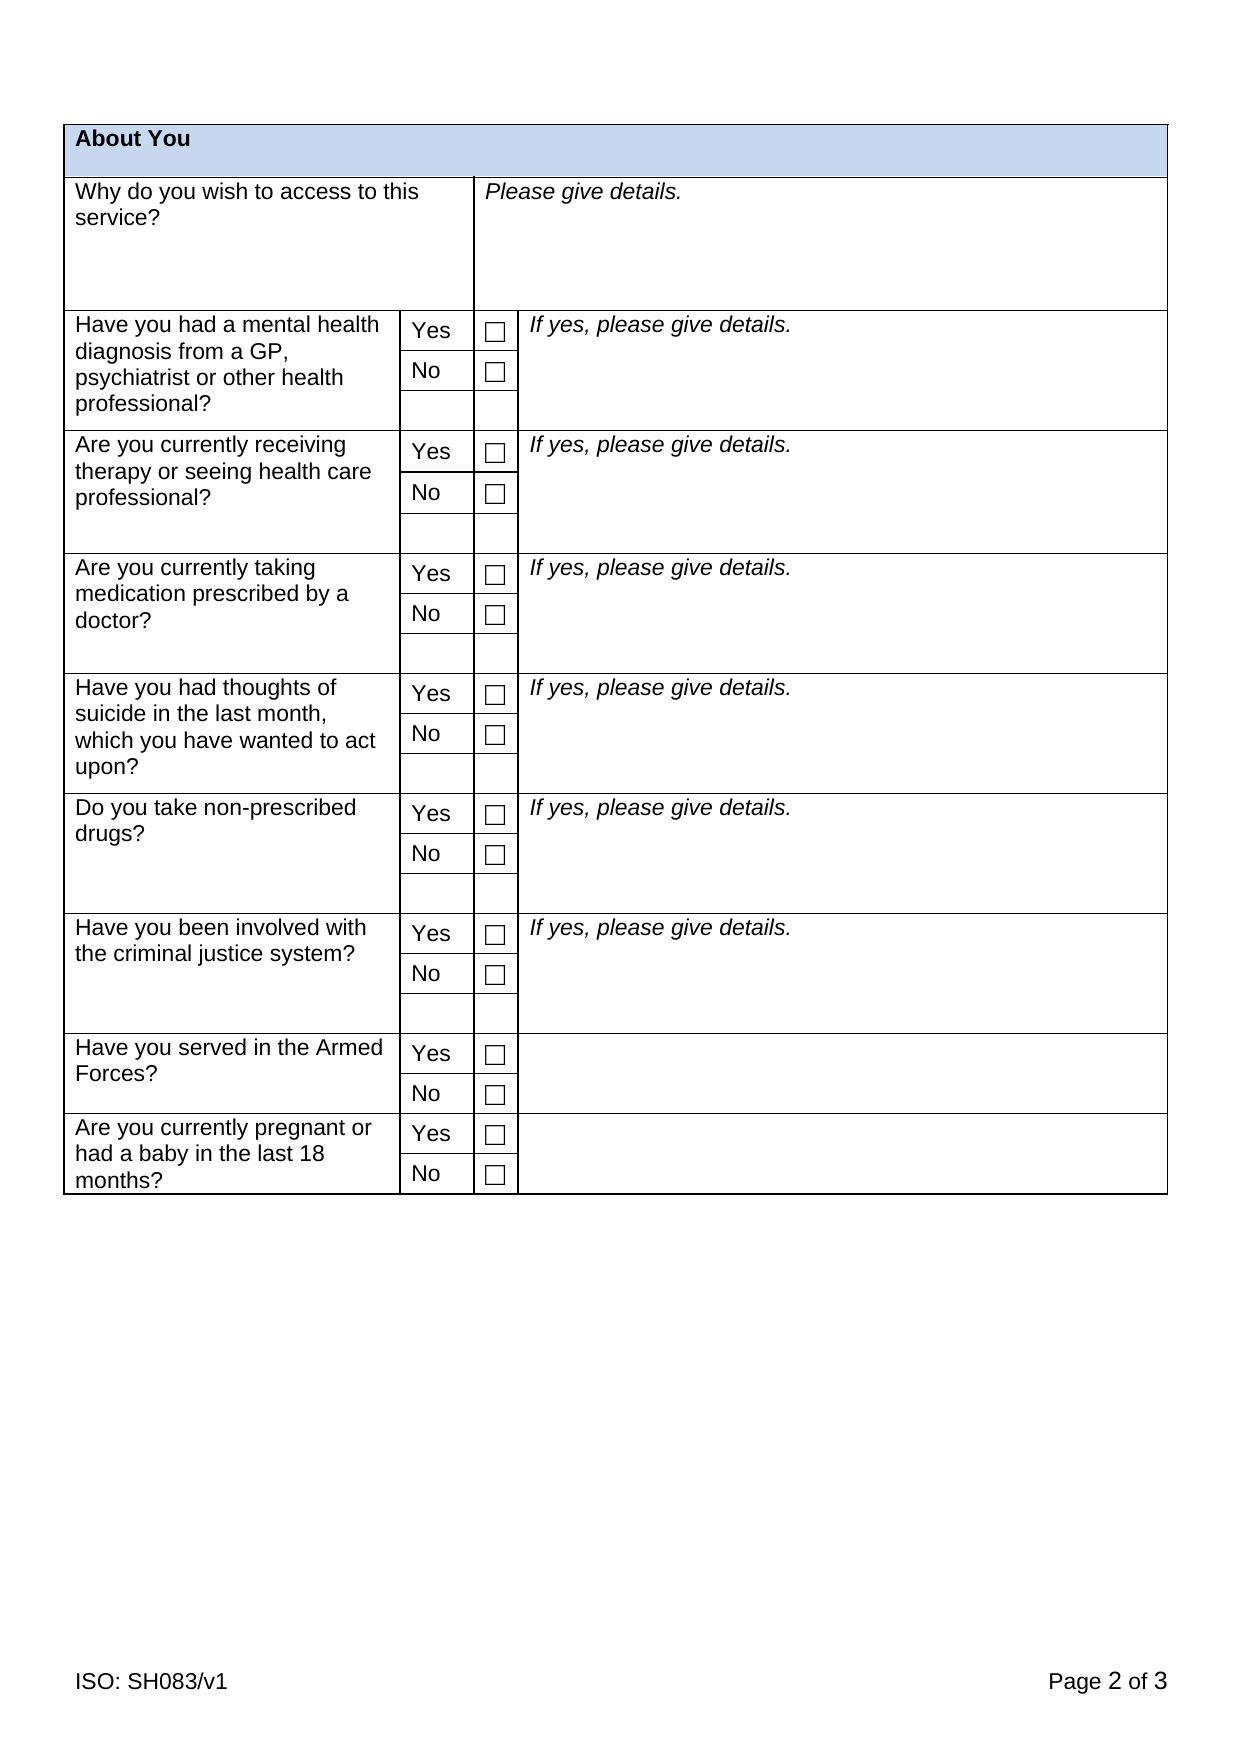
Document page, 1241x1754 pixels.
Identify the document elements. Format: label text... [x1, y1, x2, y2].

table_cell Do you take non-prescribed drugs? [65, 794, 399, 912]
table_cell Yes [401, 1034, 473, 1072]
table_cell Have you been involved with the criminal justice system? [65, 914, 399, 1032]
table_cell Are you currently taking medication prescribed by a doctor? [65, 554, 399, 672]
table_cell Yes [401, 311, 473, 350]
table_cell [401, 754, 473, 792]
table_cell □ [475, 954, 517, 992]
table_cell Have you had thoughts of suicide in the last month, which you have wanted to act upon? [65, 674, 399, 792]
table_cell If yes, please give details. [519, 674, 1167, 792]
table_cell No [401, 1154, 473, 1193]
table_cell If yes, please give details. [519, 311, 1167, 430]
table_cell [519, 1114, 1167, 1193]
table_cell Yes [401, 794, 473, 832]
table_cell No [401, 351, 473, 390]
table_cell [401, 514, 473, 552]
table_cell [475, 754, 517, 792]
table_cell [475, 514, 517, 552]
table_cell [401, 634, 473, 672]
table_cell □ [475, 1114, 517, 1152]
table_cell Are you currently receiving therapy or seeing health care professional? [65, 431, 399, 552]
table_cell Yes [401, 1114, 473, 1152]
table_cell If yes, please give details. [519, 914, 1167, 1032]
table_cell [519, 1034, 1167, 1112]
table_cell Yes [401, 674, 473, 712]
table_cell Why do you wish to access to this service? [65, 178, 473, 310]
table_cell [475, 391, 517, 430]
table_cell [401, 994, 473, 1032]
table_cell No [401, 834, 473, 872]
table_cell If yes, please give details. [519, 554, 1167, 672]
table_cell □ [475, 794, 517, 832]
table_cell If yes, please give details. [519, 794, 1167, 912]
table_cell □ [475, 554, 517, 592]
table_cell No [401, 594, 473, 632]
table_cell □ [475, 674, 517, 712]
table_cell □ [475, 431, 517, 471]
table_cell Please give details. [475, 178, 1167, 310]
table_cell [475, 874, 517, 912]
table_cell □ [475, 1034, 517, 1072]
table_cell Yes [401, 914, 473, 952]
table_cell Are you currently pregnant or had a baby in the last 18 months? [65, 1114, 399, 1193]
table_cell No [401, 1074, 473, 1112]
table_cell Yes [401, 554, 473, 592]
table_cell [475, 994, 517, 1032]
table_cell No [401, 954, 473, 992]
table_cell No [401, 473, 473, 512]
table_header About You [65, 125, 1167, 176]
table_cell □ [475, 351, 517, 390]
table_cell □ [475, 714, 517, 752]
table_cell □ [475, 473, 517, 512]
table_cell □ [475, 914, 517, 952]
table_cell □ [475, 834, 517, 872]
table_cell [401, 874, 473, 912]
table_cell □ [475, 594, 517, 632]
table_cell Yes [401, 431, 473, 471]
table_cell If yes, please give details. [519, 431, 1167, 552]
table_cell □ [475, 1154, 517, 1193]
table_cell □ [475, 1074, 517, 1112]
table_cell No [401, 714, 473, 752]
table_cell Have you had a mental health diagnosis from a GP, psychiatrist or other health professional? [65, 311, 399, 430]
table_cell □ [475, 311, 517, 350]
table_cell Have you served in the Armed Forces? [65, 1034, 399, 1112]
table_cell [401, 391, 473, 430]
table_cell [475, 634, 517, 672]
